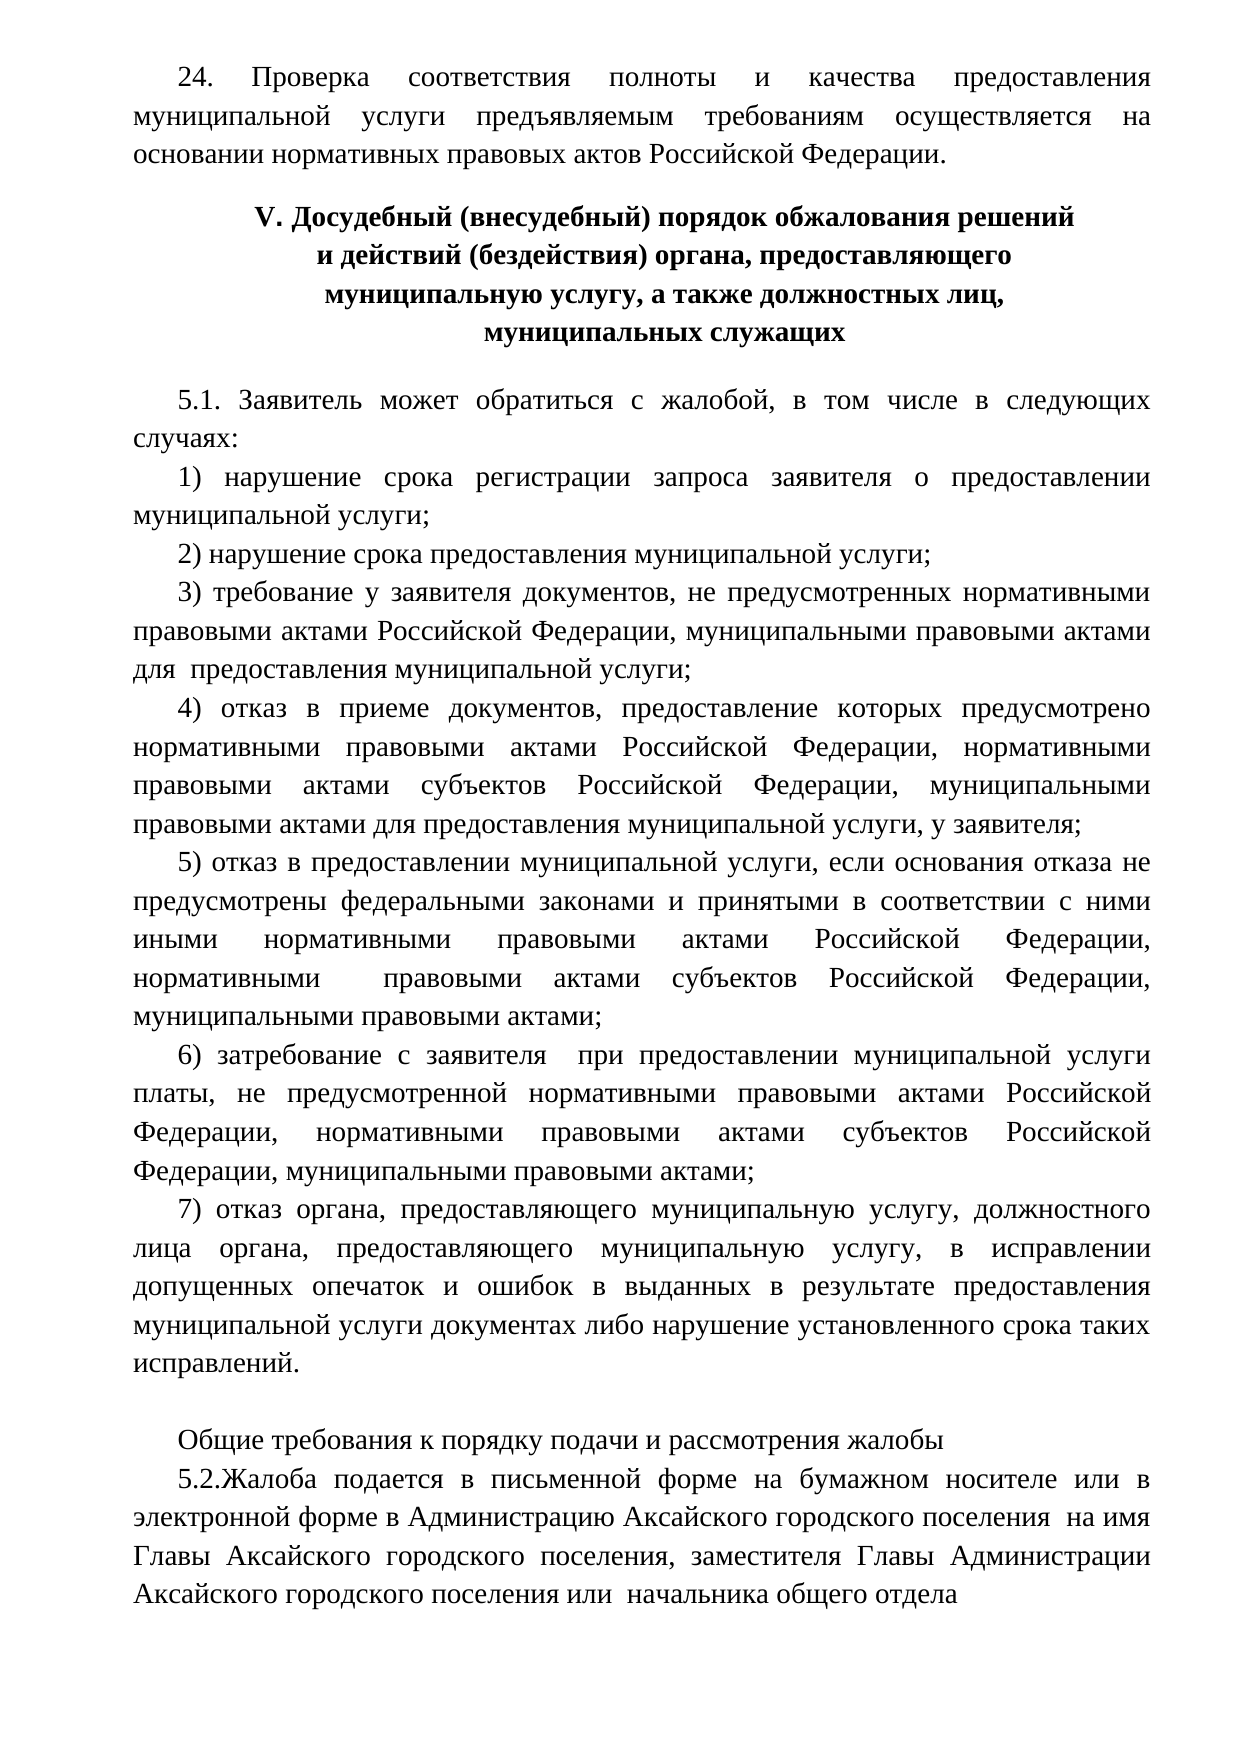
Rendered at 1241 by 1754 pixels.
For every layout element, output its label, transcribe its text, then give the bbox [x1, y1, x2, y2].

text 2) нарушение срока предоставления муниципальной услуги; [133, 536, 1152, 569]
text V. Досудебный (внесудебный) порядок обжалования решений [177, 199, 1152, 232]
text муниципальную услугу, а также должностных лиц, [177, 276, 1152, 309]
text 7) отказ органа, предоставляющего муниципальную услугу, должностного лица органа, предоставляющего муниципальную услугу, в исправлении допущенных опечаток и ошибок в выданных в результате предоставления муниципальной услуги документах либо нарушение установленного срока таких исправлений. [133, 1191, 1152, 1379]
text 5.1. Заявитель может обратиться с жалобой, в том числе в следующих случаях: [133, 382, 1152, 454]
text 3) требование у заявителя документов, не предусмотренных нормативными правовыми актами Российской Федерации, муниципальными правовыми актами для предоставления муниципальной услуги; [133, 574, 1152, 685]
text 6) затребование с заявителя при предоставлении муниципальной услуги платы, не предусмотренной нормативными правовыми актами Российской Федерации, нормативными правовыми актами субъектов Российской Федерации, муниципальными правовыми актами; [133, 1037, 1152, 1186]
text и действий (бездействия) органа, предоставляющего [177, 237, 1152, 271]
text 5.2.Жалоба подается в письменной форме на бумажном носителе или в электронной форме в Администрацию Аксайского городского поселения на имя Главы Аксайского городского поселения, заместителя Главы Администрации Аксайского городского поселения или начальника общего отдела [133, 1461, 1152, 1610]
text Общие требования к порядку подачи и рассмотрения жалобы [133, 1422, 1152, 1456]
text 24. Проверка соответствия полноты и качества предоставления муниципальной услуги предъявляемым требованиям осуществляется на основании нормативных правовых актов Российской Федерации. [133, 59, 1152, 170]
text 5) отказ в предоставлении муниципальной услуги, если основания отказа не предусмотрены федеральными законами и принятыми в соответствии с ними иными нормативными правовыми актами Российской Федерации, нормативными правовыми актами субъектов Российской Федерации, муниципальными правовыми актами; [133, 844, 1152, 1032]
text 4) отказ в приеме документов, предоставление которых предусмотрено нормативными правовыми актами Российской Федерации, нормативными правовыми актами субъектов Российской Федерации, муниципальными правовыми актами для предоставления муниципальной услуги, у заявителя; [133, 690, 1152, 839]
text муниципальных служащих [177, 314, 1152, 348]
text 1) нарушение срока регистрации запроса заявителя о предоставлении муниципальной услуги; [133, 459, 1152, 531]
